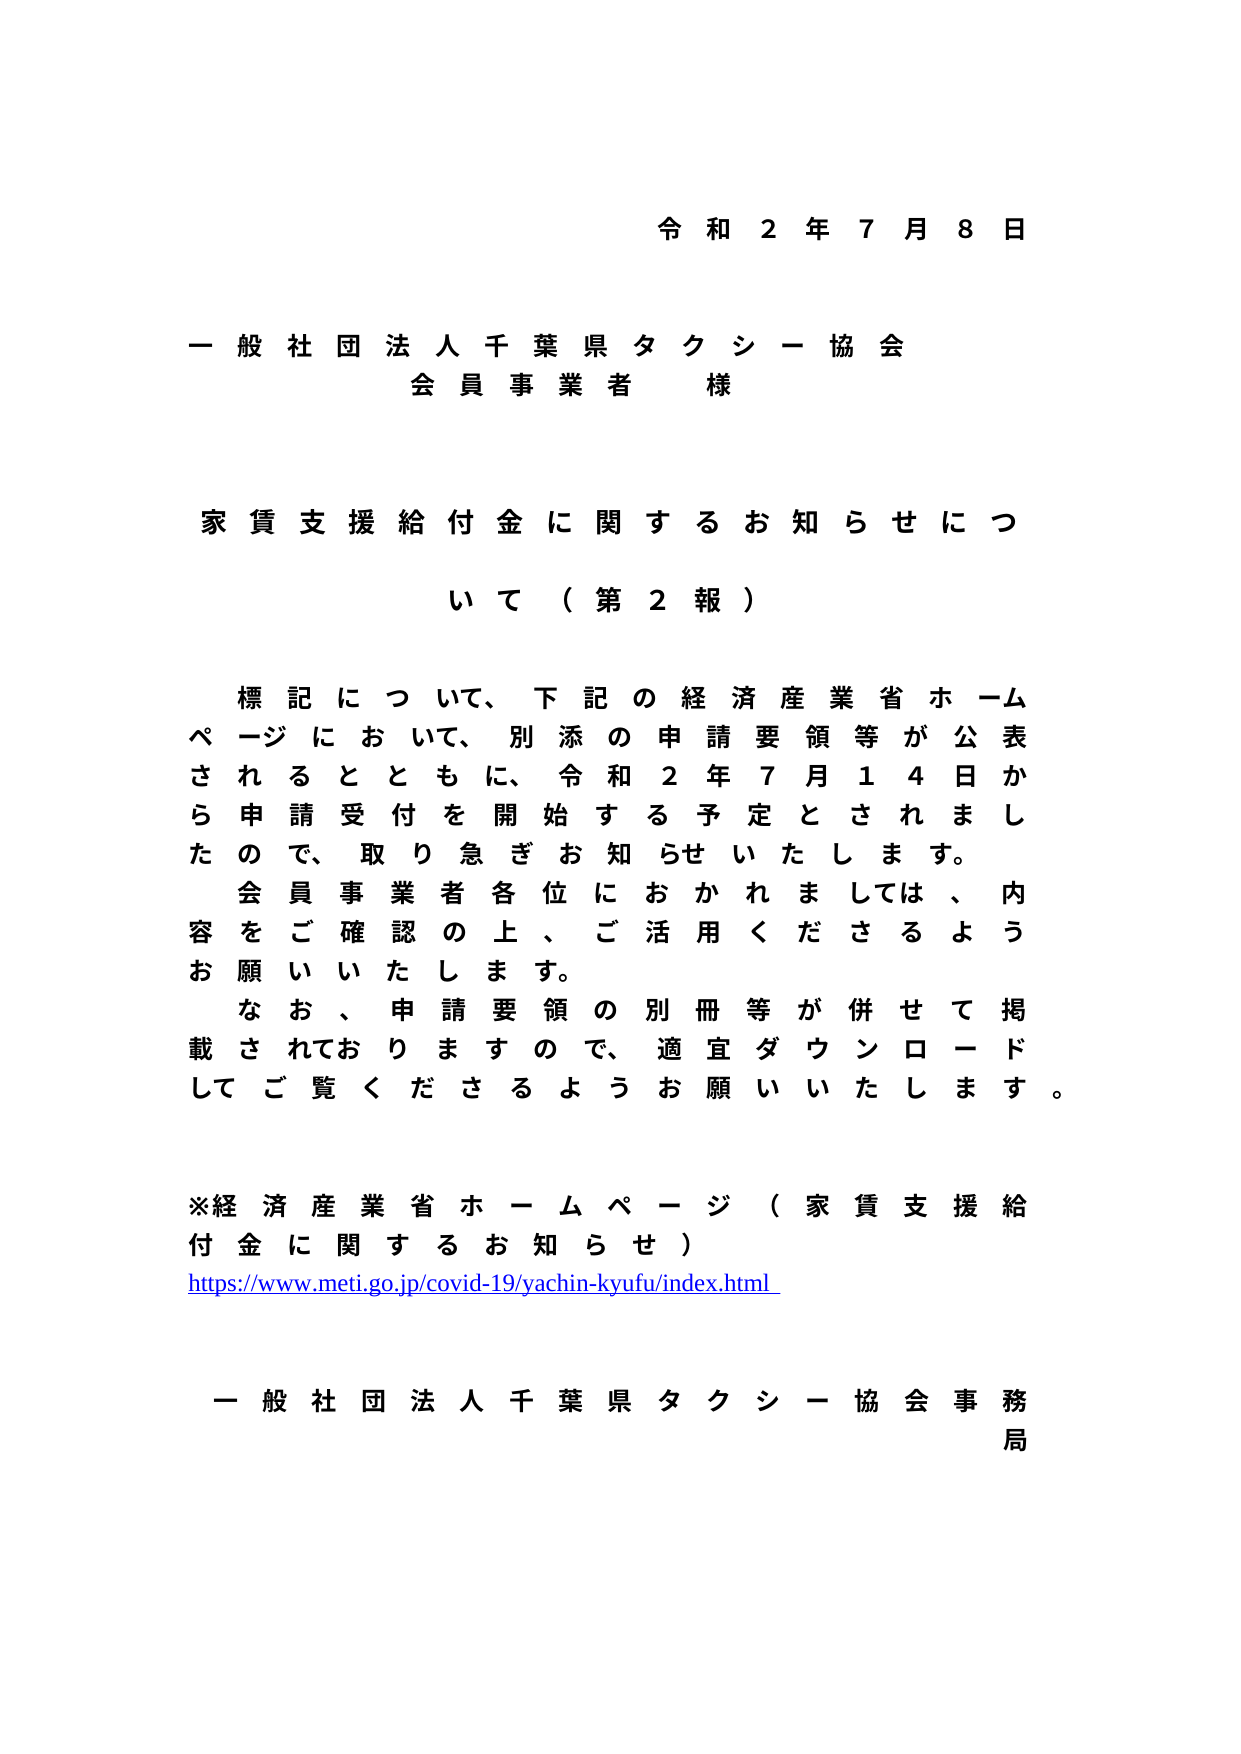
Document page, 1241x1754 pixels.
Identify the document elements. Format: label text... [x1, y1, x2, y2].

text なお、申請要領の別冊等が併せて掲載されておりますので、適宜ダウンロードしてご覧くださるようお願いいたします。 [188, 989, 1052, 1107]
text 一般社団法人千葉県タクシー協会事務局 [188, 1380, 1052, 1458]
text https://www.meti.go.jp/covid-19/yachin-kyufu/index.html [188, 1263, 1052, 1302]
text ※経済産業省ホームページ（家賃支援給付金に関するお知らせ） [188, 1185, 1052, 1263]
text 会員事業者各位におかれましては、内容をご確認の上、ご活用くださるようお願いいたします。 [188, 872, 1052, 989]
text 家賃支援給付金に関するお知らせについて（第２報） [188, 482, 1052, 638]
text 会員事業者 様 [188, 364, 1052, 403]
text 一般社団法人千葉県タクシー協会 [188, 325, 1052, 364]
text 標記について、下記の経済産業省ホームページにおいて、別添の申請要領等が公表されるとともに、令和２年７月１４日から申請受付を開始する予定とされましたので、取り急ぎお知らせいたします。 [188, 677, 1052, 872]
text 令和２年７月８日 [188, 208, 1052, 247]
